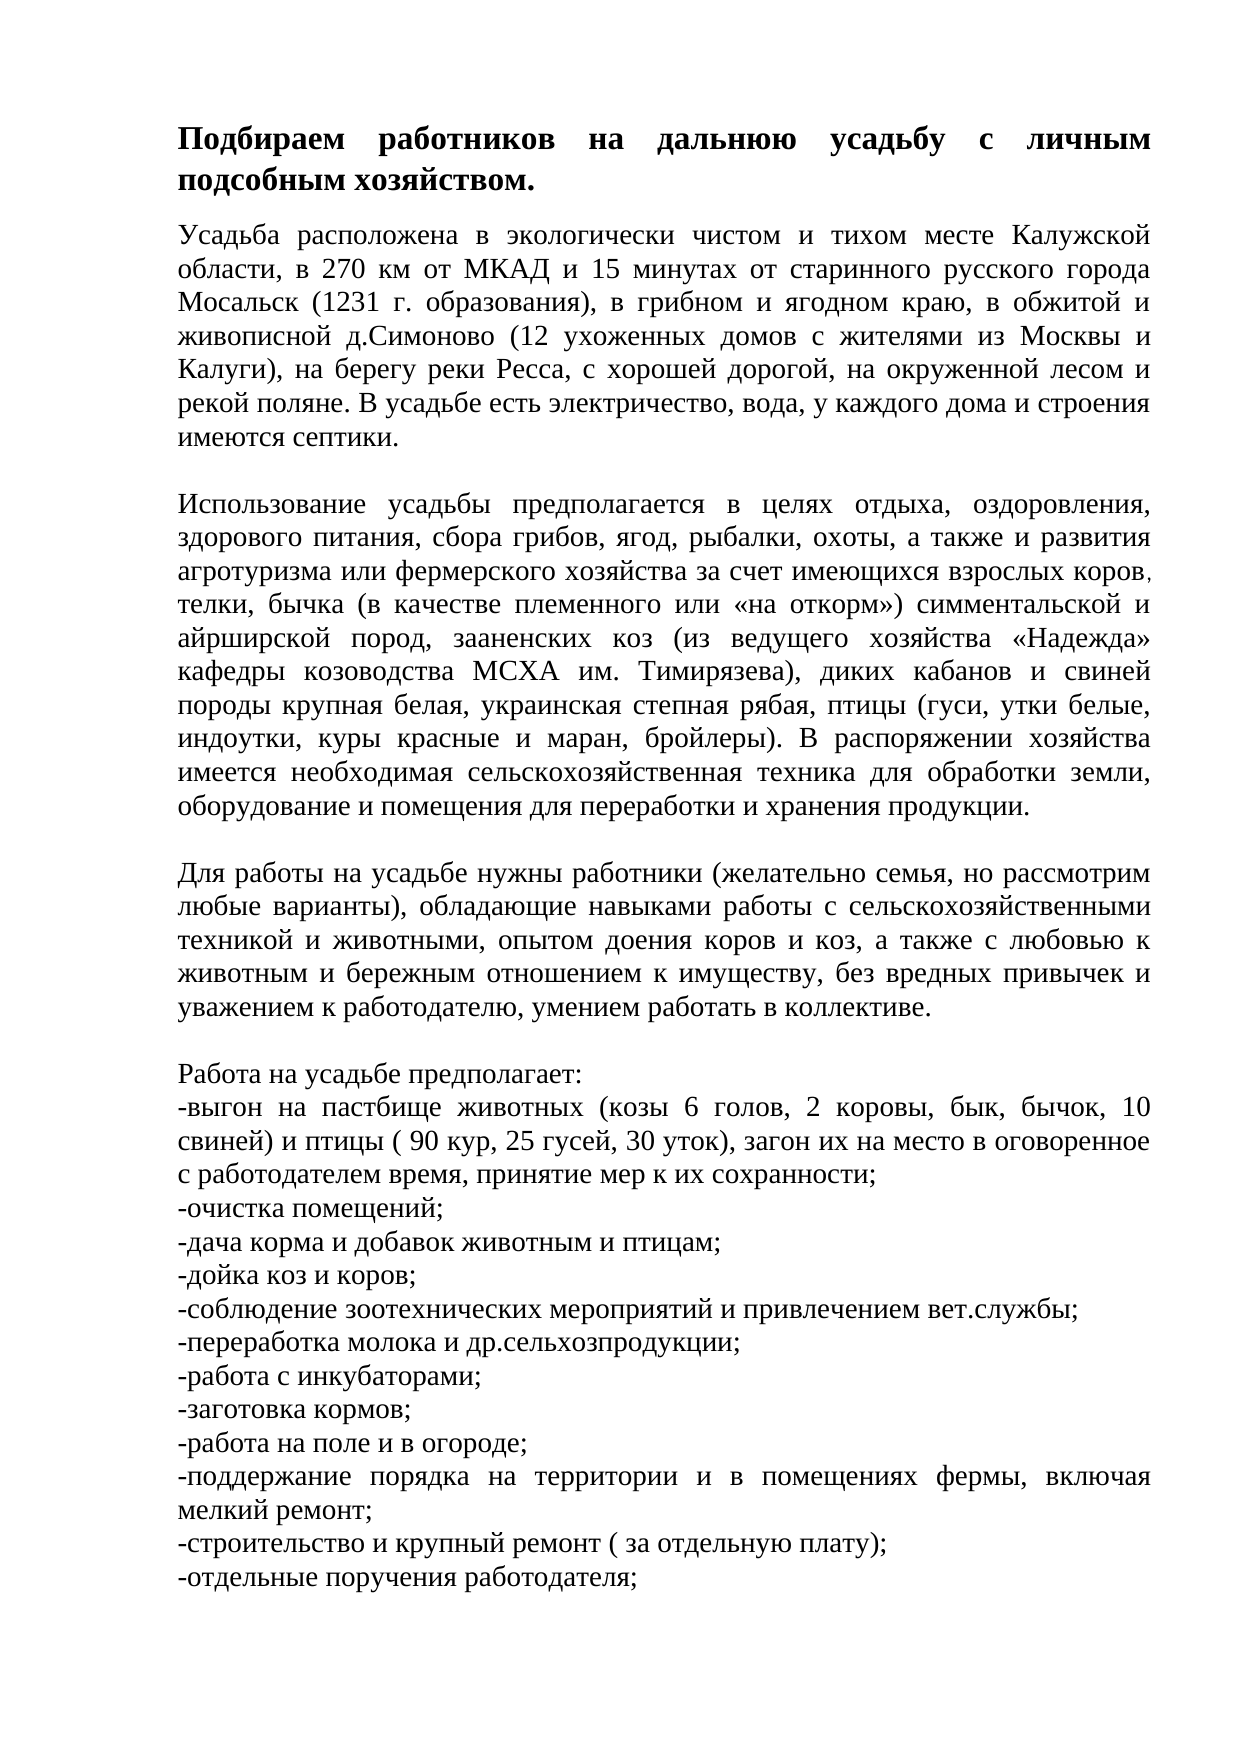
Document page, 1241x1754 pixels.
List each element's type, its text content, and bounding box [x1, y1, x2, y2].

text -работа на поле и в огороде; [177, 1425, 1152, 1458]
text -переработка молока и др.сельхозпродукции; [177, 1324, 1152, 1358]
text -заготовка кормов; [177, 1391, 1152, 1425]
text -строительство и крупный ремонт ( за отдельную плату); [177, 1526, 1152, 1559]
text -поддержание порядка на территории и в помещениях фермы, включая мелкий ремонт; [177, 1458, 1152, 1526]
text Усадьба расположена в экологически чистом и тихом месте Калужской области, в 270 км от МКАД и 15 минутах от старинного русского города Мосальск (1231 г. образования), в грибном и ягодном краю, в обжитой и живописной д.Симоново (12 ухоженных домов с жителями из Москвы и Калуги), на берегу реки Ресса, с хорошей дорогой, на окруженной лесом и рекой поляне. В усадьбе есть электричество, вода, у каждого дома и строения имеются септики. [177, 217, 1152, 452]
text Использование усадьбы предполагается в целях отдыха, оздоровления, здорового питания, сбора грибов, ягод, рыбалки, охоты, а также и развития агротуризма или фермерского хозяйства за счет имеющихся взрослых коров, телки, бычка (в качестве племенного или «на откорм») симментальской и айрширской пород, зааненских коз (из ведущего хозяйства «Надежда» кафедры козоводства МСХА им. Тимирязева), диких кабанов и свиней породы крупная белая, украинская степная рябая, птицы (гуси, утки белые, индоутки, куры красные и маран, бройлеры). В распоряжении хозяйства имеется необходимая сельскохозяйственная техника для обработки земли, оборудование и помещения для переработки и хранения продукции. [177, 486, 1152, 821]
text -дача корма и добавок животным и птицам; [177, 1224, 1152, 1257]
text Подбираем работников на дальнюю усадьбу с личным подсобным хозяйством. [177, 118, 1152, 198]
text Работа на усадьбе предполагает: [177, 1056, 1152, 1089]
text Для работы на усадьбе нужны работники (желательно семья, но рассмотрим любые варианты), обладающие навыками работы с сельскохозяйственными техникой и животными, опытом доения коров и коз, а также с любовью к животным и бережным отношением к имуществу, без вредных привычек и уважением к работодателю, умением работать в коллективе. [177, 855, 1152, 1022]
text -работа с инкубаторами; [177, 1358, 1152, 1391]
text -выгон на пастбище животных (козы 6 голов, 2 коровы, бык, бычок, 10 свиней) и птицы ( 90 кур, 25 гусей, 30 уток), загон их на место в оговоренное с работодателем время, принятие мер к их сохранности; [177, 1089, 1152, 1190]
text -дойка коз и коров; [177, 1257, 1152, 1291]
text -соблюдение зоотехнических мероприятий и привлечением вет.службы; [177, 1291, 1152, 1324]
text -очистка помещений; [177, 1190, 1152, 1224]
text -отдельные поручения работодателя; [177, 1559, 1152, 1593]
